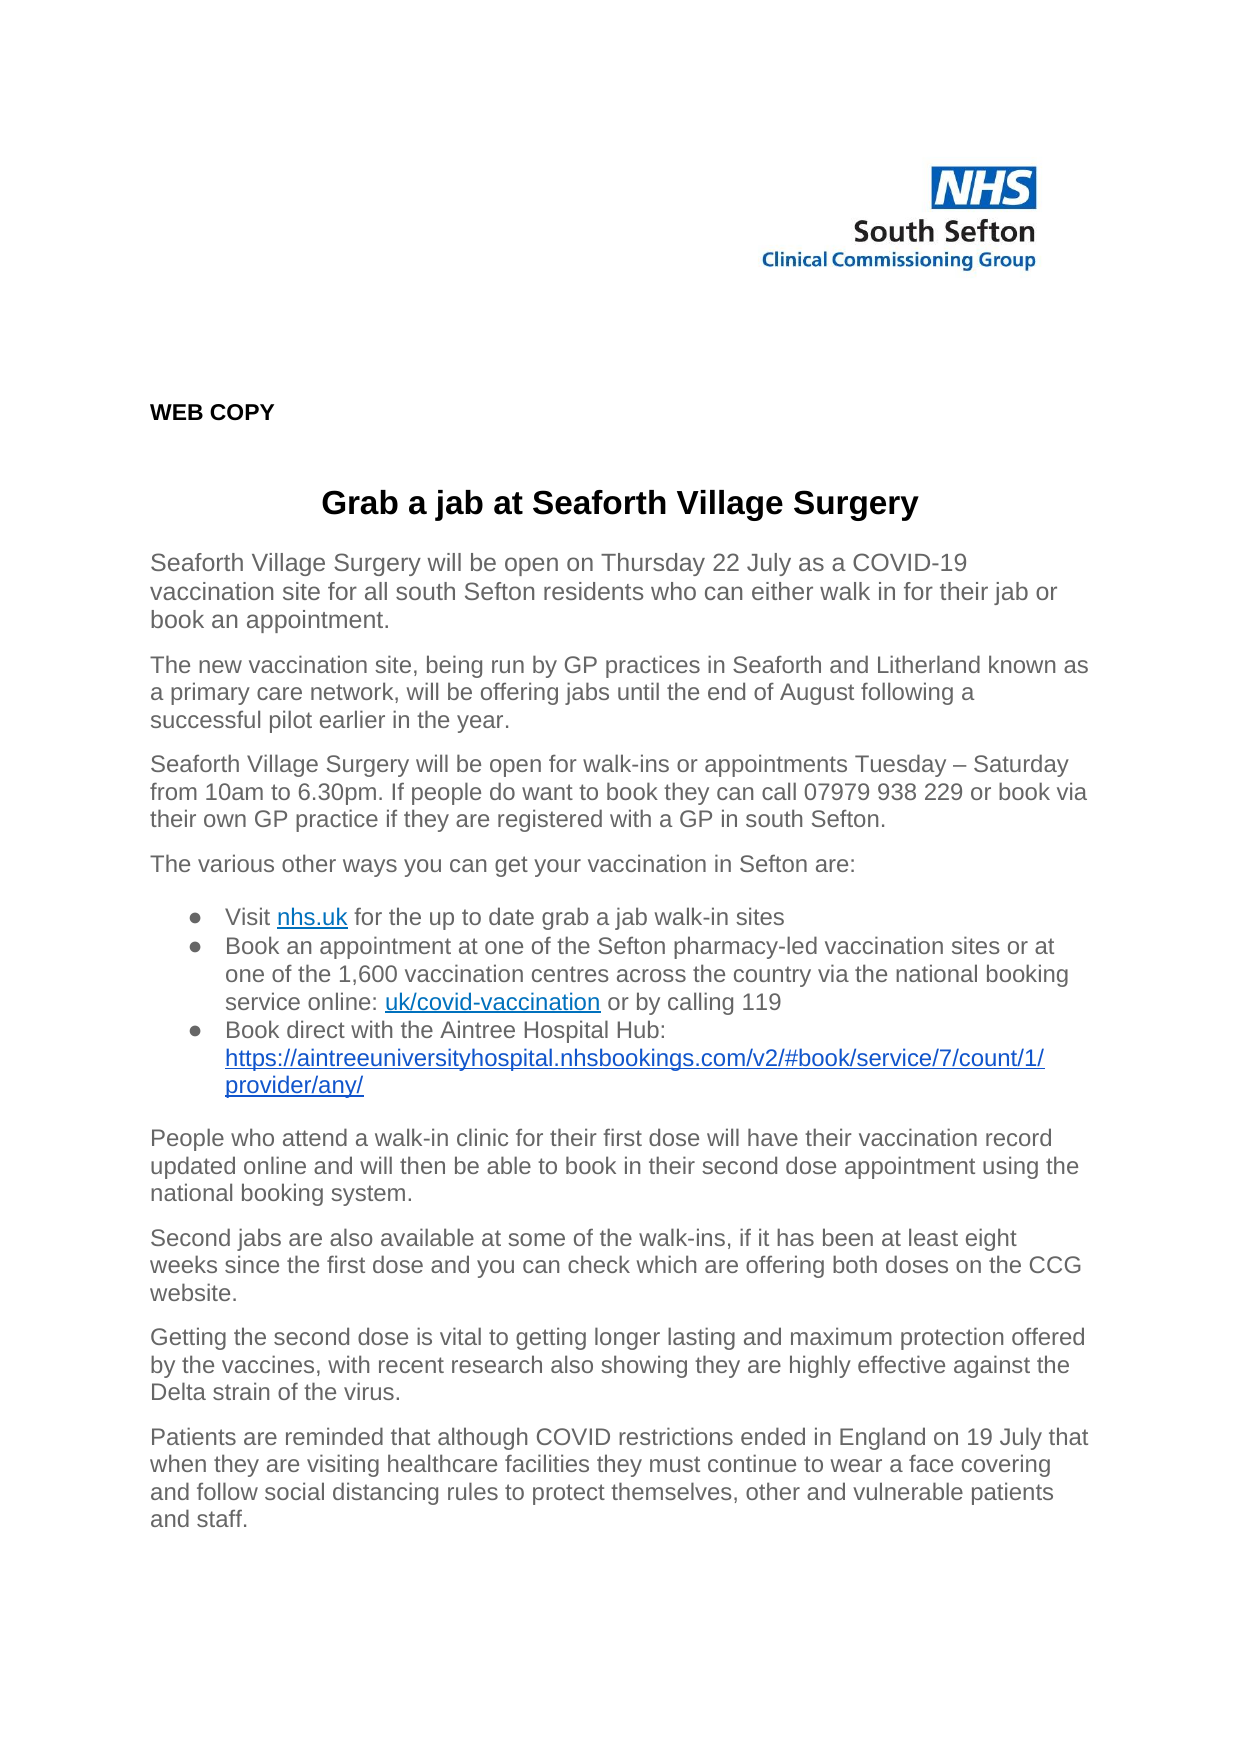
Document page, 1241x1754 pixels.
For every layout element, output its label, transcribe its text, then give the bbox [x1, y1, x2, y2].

subtitle Seaforth Village Surgery will be open on Thursday 22 July as a COVID-19 vaccination site for all south Sefton residents who can either walk in for their jab or book an appointment. [150, 548, 1090, 634]
text The various other ways you can get your vaccination in Sefton are: [150, 850, 1090, 877]
text Grab a jab at Seaforth Village Surgery [150, 483, 1090, 521]
picture [594, 125, 1078, 342]
list Book direct with the Aintree Hospital Hub: https://aintreeuniversityhospital.nhsbookings.com/v2/#book/service/7/count/1/provider/any/ [187, 1015, 1090, 1099]
text Patients are reminded that although COVID restrictions ended in England on 19 July that when they are visiting healthcare facilities they must continue to wear a face covering and follow social distancing rules to protect themselves, other and vulnerable patients and staff. [150, 1422, 1090, 1533]
text Second jabs are also available at some of the walk-ins, if it has been at least eight weeks since the first dose and you can check which are offering both doses on the CCG website. [150, 1223, 1090, 1306]
text WEB COPY [150, 399, 1090, 458]
text The new vaccination site, being run by GP practices in Seaforth and Litherland known as a primary care network, will be offering jabs until the end of August following a successful pilot earlier in the year. [150, 651, 1090, 733]
text Getting the second dose is vital to getting longer lasting and maximum protection offered by the vaccines, with recent research also showing they are highly effective against the Delta strain of the virus. [150, 1323, 1090, 1406]
list Book an appointment at one of the Sefton pharmacy-led vaccination sites or at one of the 1,600 vaccination centres across the country via the national booking service online: uk/covid-vaccination or by calling 119 [187, 931, 1090, 1015]
text Seaforth Village Surgery will be open for walk-ins or appointments Tuesday – Saturday from 10am to 6.30pm. If people do want to book they can call 07979 938 229 or book via their own GP practice if they are registered with a GP in south Sefton. [150, 750, 1090, 833]
text People who attend a walk-in clinic for their first dose will have their vaccination record updated online and will then be able to book in their second dose appointment using the national booking system. [150, 1124, 1090, 1207]
list Visit nhs.uk for the up to date grab a jab walk-in sites [187, 902, 1090, 931]
